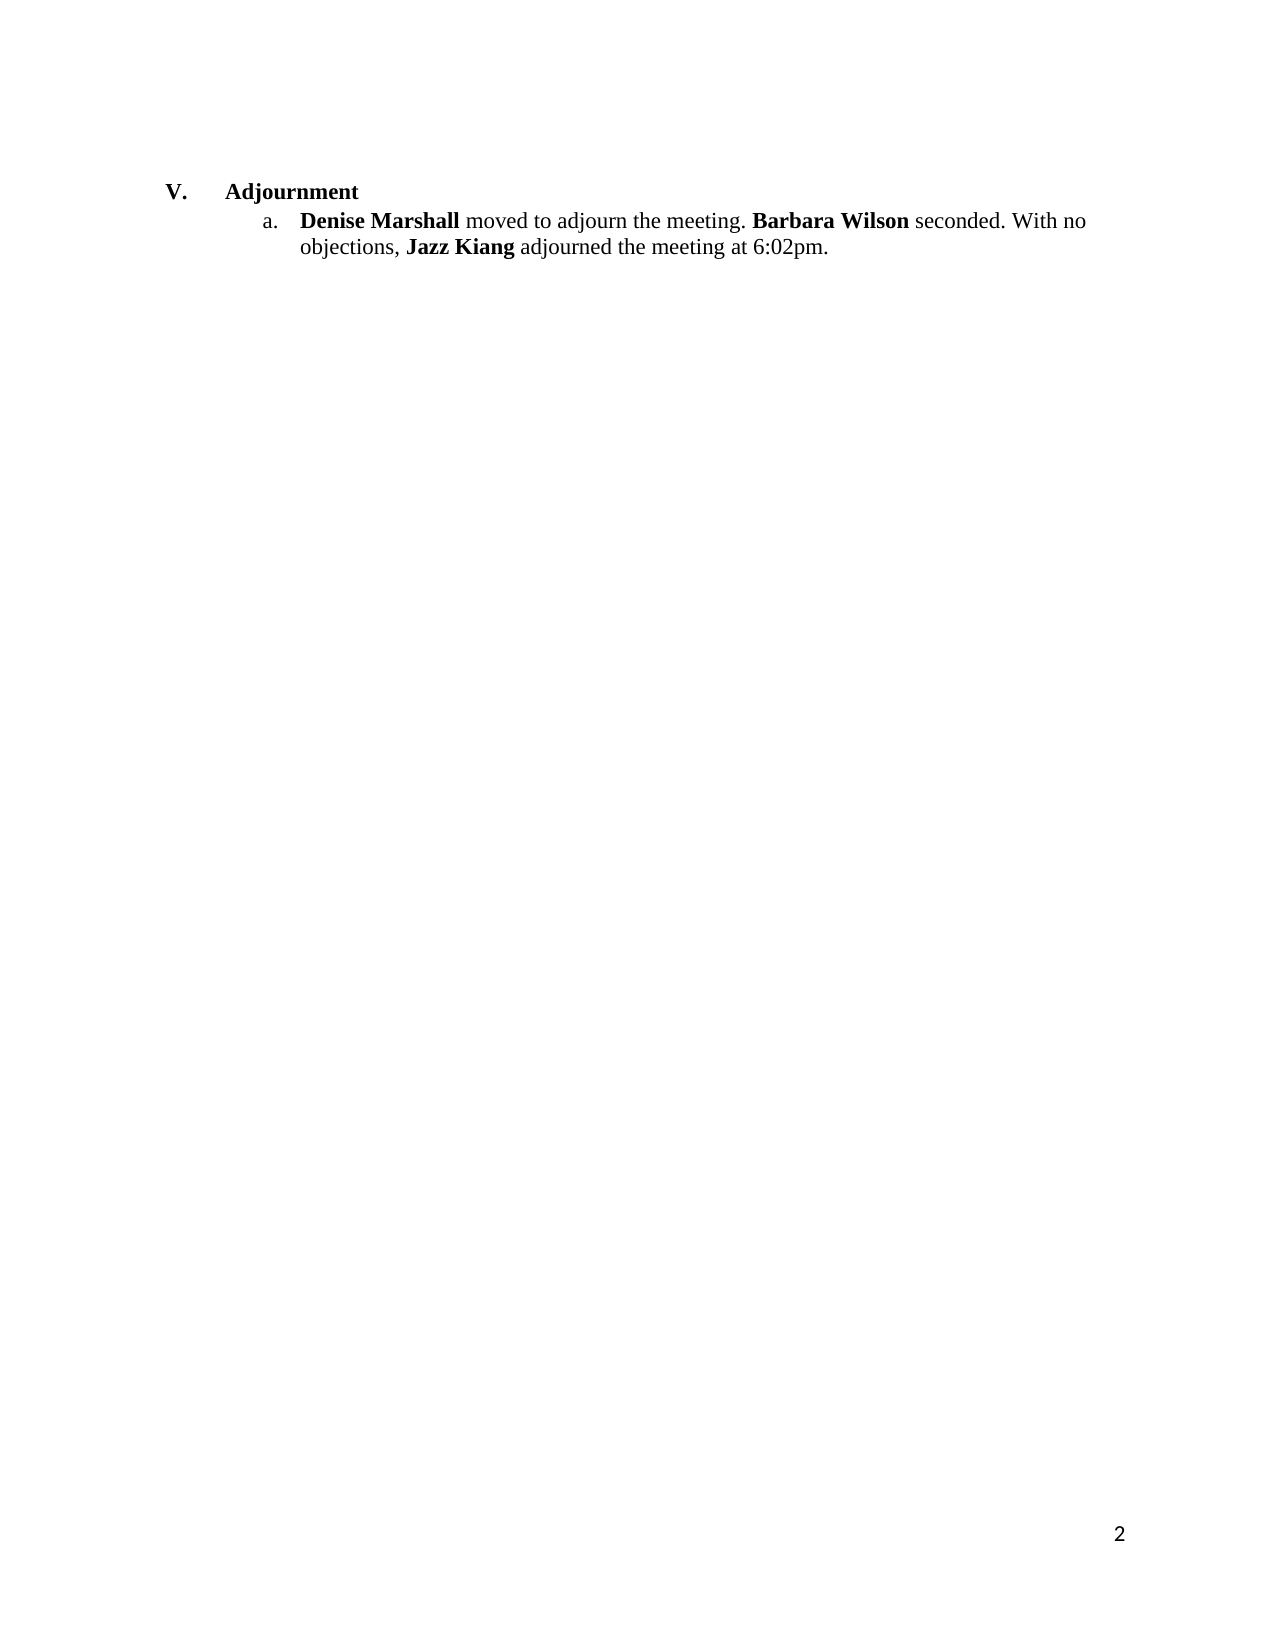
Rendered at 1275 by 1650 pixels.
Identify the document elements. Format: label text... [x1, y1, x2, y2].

list Denise Marshall moved to adjourn the meeting. Barbara Wilson seconded. With no objections, Jazz Kiang adjourned the meeting at 6:02pm. [262, 207, 1125, 259]
list Adjournment [187, 178, 1125, 205]
